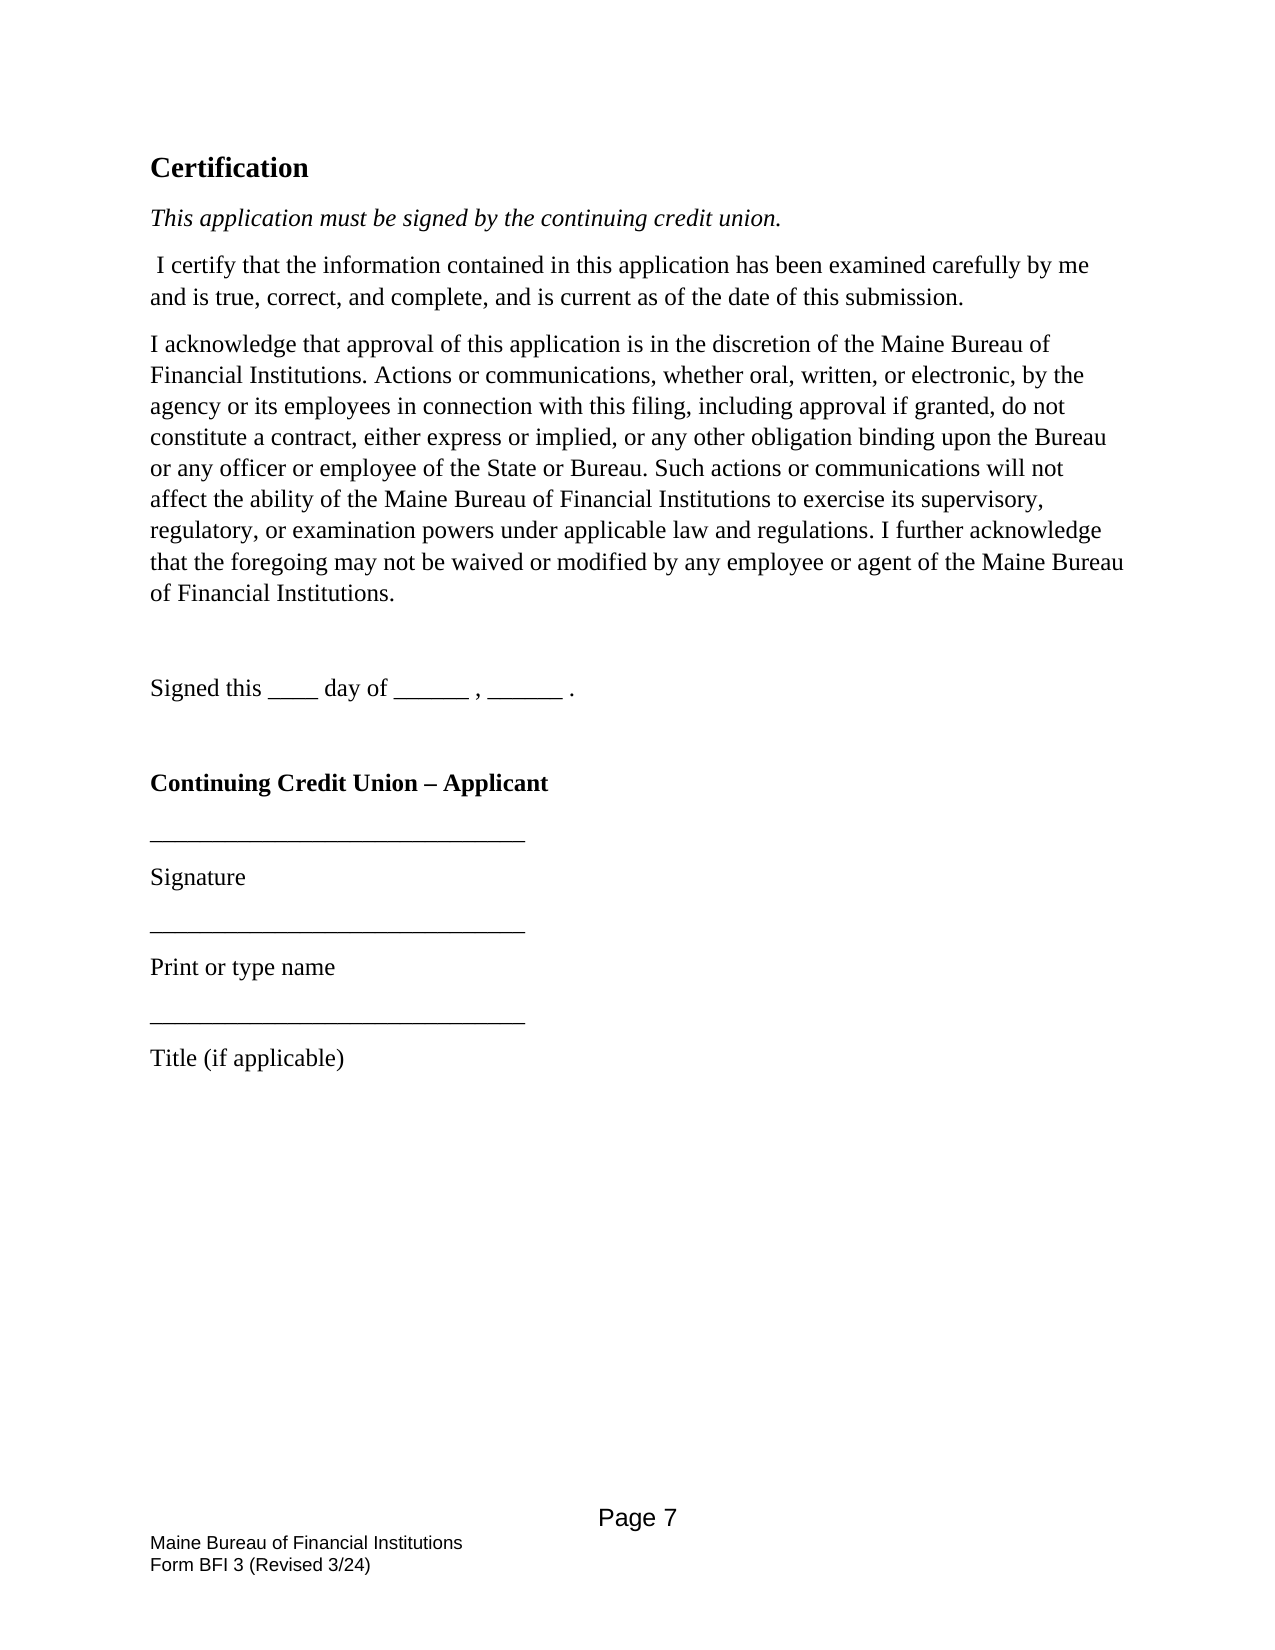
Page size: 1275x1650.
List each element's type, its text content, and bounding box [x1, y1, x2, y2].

text ______________________________ [150, 816, 1125, 845]
text Print or type name [150, 952, 1125, 981]
text Certification [150, 150, 1125, 183]
text I certify that the information contained in this application has been examined carefully by me and is true, correct, and complete, and is current as of the date of this submission. [150, 251, 1125, 310]
text ______________________________ [150, 907, 1125, 936]
text Title (if applicable) [150, 1043, 1125, 1072]
text This application must be signed by the continuing credit union. [150, 203, 1125, 232]
text Signature [150, 862, 1125, 890]
text Signed this ____ day of ______ , ______ . [150, 673, 1125, 702]
text I acknowledge that approval of this application is in the discretion of the Maine Bureau of Financial Institutions. Actions or communications, whether oral, written, or electronic, by the agency or its employees in connection with this filing, including approval if granted, do not constitute a contract, either express or implied, or any other obligation binding upon the Bureau or any officer or employee of the State or Bureau. Such actions or communications will not affect the ability of the Maine Bureau of Financial Institutions to exercise its supervisory, regulatory, or examination powers under applicable law and regulations. I further acknowledge that the foregoing may not be waived or modified by any employee or agent of the Maine Bureau of Financial Institutions. [150, 329, 1125, 606]
text ______________________________ [150, 998, 1125, 1027]
text Continuing Credit Union – Applicant [150, 768, 1125, 797]
